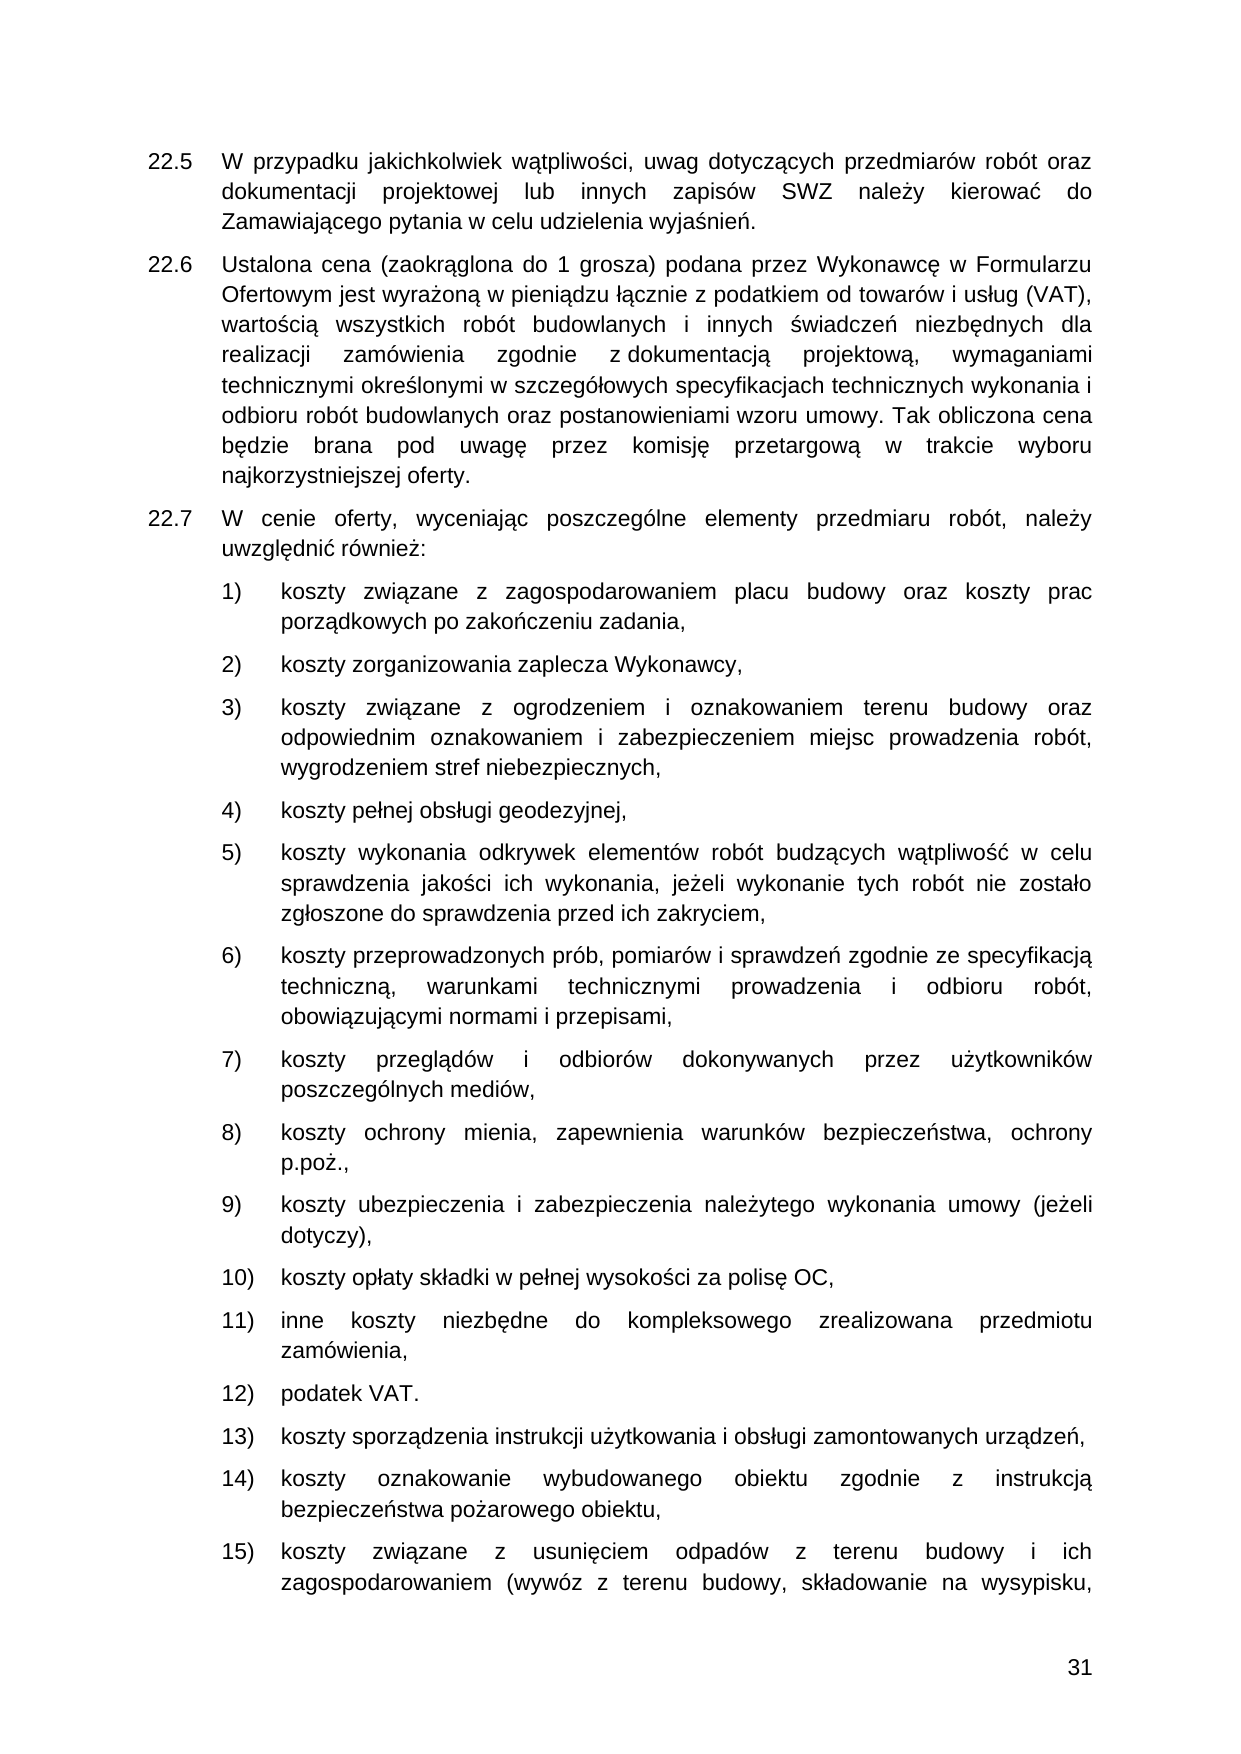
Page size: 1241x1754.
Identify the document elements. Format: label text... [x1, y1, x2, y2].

list koszty zorganizowania zaplecza Wykonawcy, [221, 651, 1093, 677]
list koszty ochrony mienia, zapewnienia warunków bezpieczeństwa, ochrony p.poż., [221, 1118, 1093, 1175]
list inne koszty niezbędne do kompleksowego zrealizowana przedmiotu zamówienia, [221, 1307, 1093, 1363]
list koszty opłaty składki w pełnej wysokości za polisę OC, [221, 1264, 1093, 1291]
list koszty ubezpieczenia i zabezpieczenia należytego wykonania umowy (jeżeli dotyczy), [221, 1191, 1093, 1248]
list Ustalona cena (zaokrąglona do 1 grosza) podana przez Wykonawcę w Formularzu Ofertowym jest wyrażoną w pieniądzu łącznie z podatkiem od towarów i usług (VAT), wartością wszystkich robót budowlanych i innych świadczeń niezbędnych dla realizacji zamówienia zgodnie z dokumentacją projektową, wymaganiami technicznymi określonymi w szczegółowych specyfikacjach technicznych wykonania i odbioru robót budowlanych oraz postanowieniami wzoru umowy. Tak obliczona cena będzie brana pod uwagę przez komisję przetargową w trakcie wyboru najkorzystniejszej oferty. [148, 251, 1093, 488]
list koszty wykonania odkrywek elementów robót budzących wątpliwość w celu sprawdzenia jakości ich wykonania, jeżeli wykonanie tych robót nie zostało zgłoszone do sprawdzenia przed ich zakryciem, [221, 839, 1093, 926]
list koszty związane z ogrodzeniem i oznakowaniem terenu budowy oraz odpowiednim oznakowaniem i zabezpieczeniem miejsc prowadzenia robót, wygrodzeniem stref niebezpiecznych, [221, 693, 1093, 780]
list koszty sporządzenia instrukcji użytkowania i obsługi zamontowanych urządzeń, [221, 1423, 1093, 1449]
list W przypadku jakichkolwiek wątpliwości, uwag dotyczących przedmiarów robót oraz dokumentacji projektowej lub innych zapisów SWZ należy kierować do Zamawiającego pytania w celu udzielenia wyjaśnień. [148, 148, 1093, 234]
list koszty przeprowadzonych prób, pomiarów i sprawdzeń zgodnie ze specyfikacją techniczną, warunkami technicznymi prowadzenia i odbioru robót, obowiązującymi normami i przepisami, [221, 942, 1093, 1029]
list podatek VAT. [221, 1380, 1093, 1406]
list koszty oznakowanie wybudowanego obiektu zgodnie z instrukcją bezpieczeństwa pożarowego obiektu, [221, 1465, 1093, 1522]
list W cenie oferty, wyceniając poszczególne elementy przedmiaru robót, należy uwzględnić również: [148, 505, 1093, 561]
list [221, 1538, 1093, 1595]
list koszty związane z zagospodarowaniem placu budowy oraz koszty prac porządkowych po zakończeniu zadania, [221, 578, 1093, 634]
list koszty pełnej obsługi geodezyjnej, [221, 797, 1093, 823]
list koszty przeglądów i odbiorów dokonywanych przez użytkowników poszczególnych mediów, [221, 1046, 1093, 1102]
